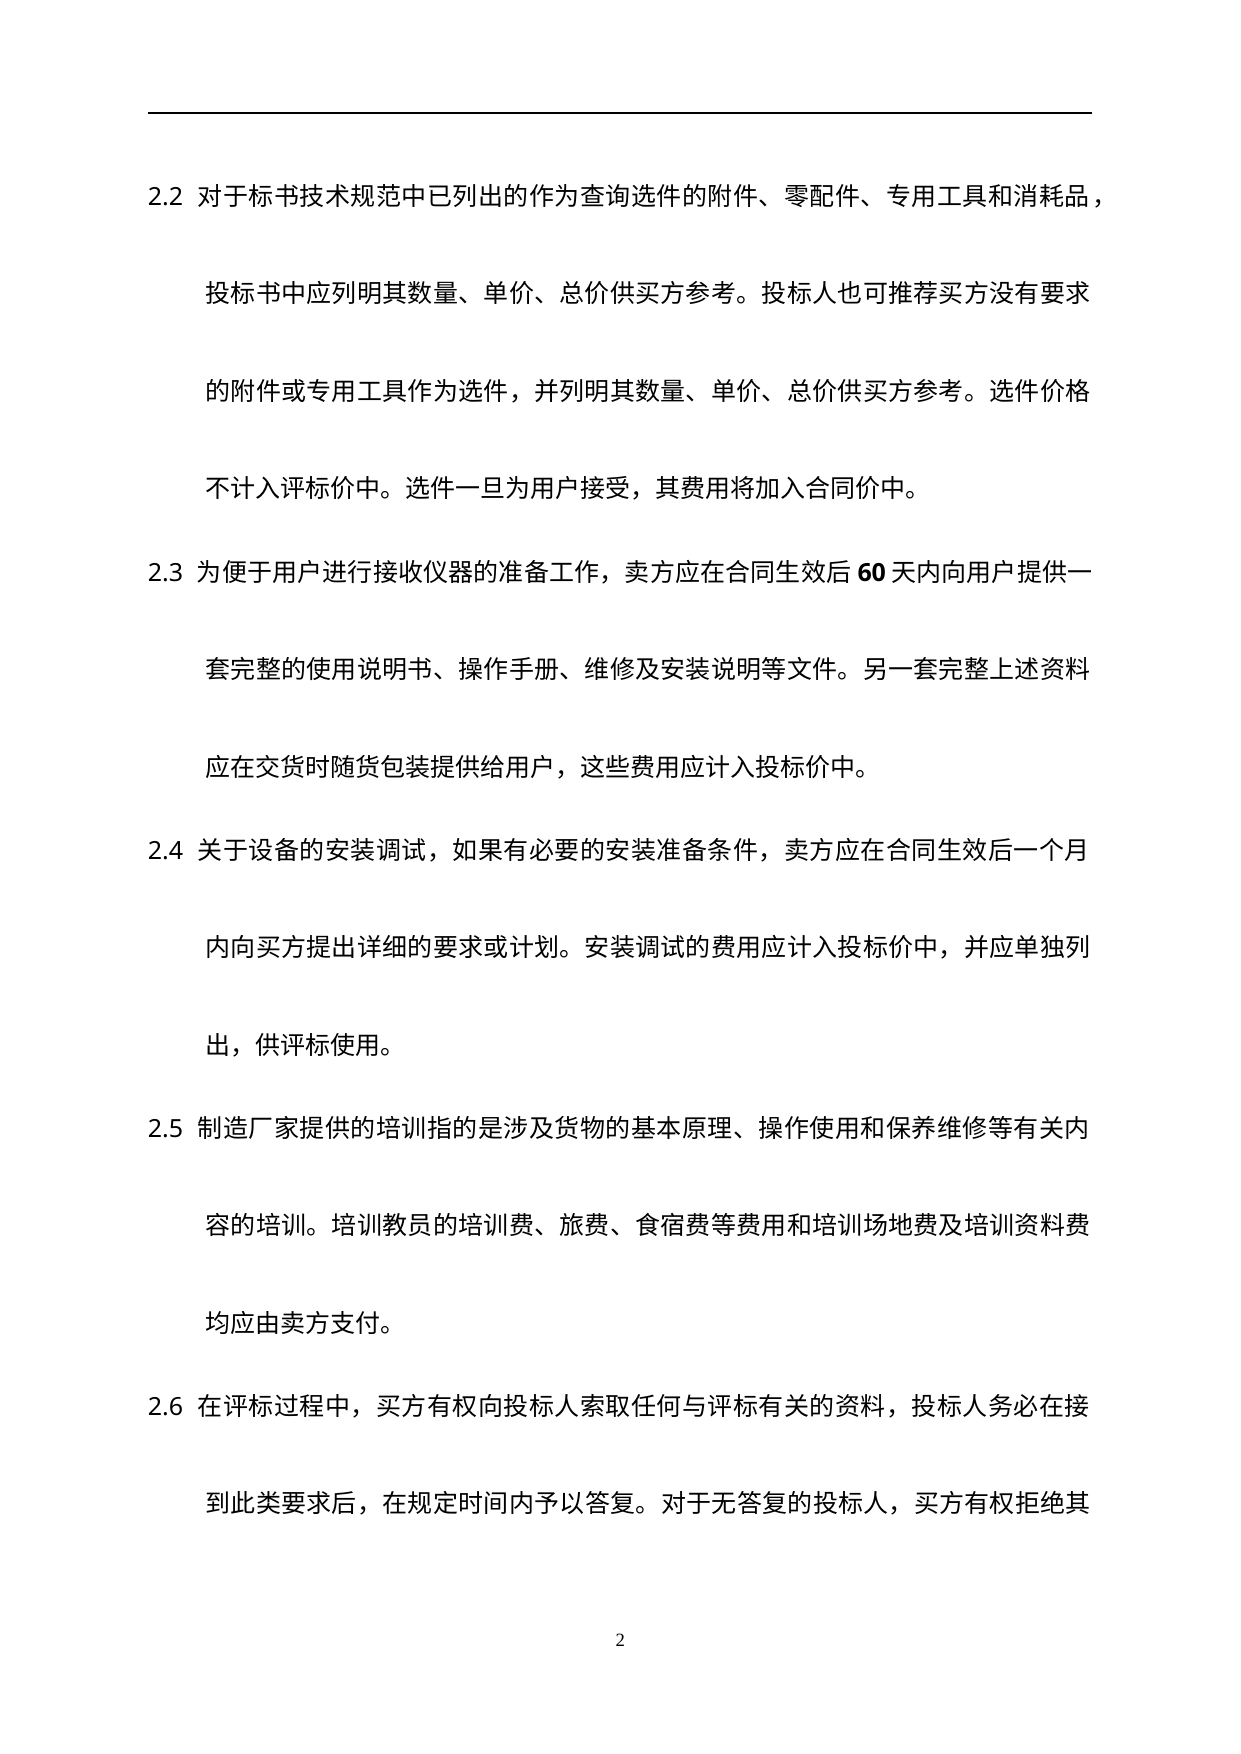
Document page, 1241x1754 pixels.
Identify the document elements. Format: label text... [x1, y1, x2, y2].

text 2.4 关于设备的安装调试，如果有必要的安装准备条件，卖方应在合同生效后一个月内向买方提出详细的要求或计划。安装调试的费用应计入投标价中，并应单独列出，供评标使用。 [148, 816, 1092, 1076]
text 2.2 对于标书技术规范中已列出的作为查询选件的附件、零配件、专用工具和消耗品，投标书中应列明其数量、单价、总价供买方参考。投标人也可推荐买方没有要求的附件或专用工具作为选件，并列明其数量、单价、总价供买方参考。选件价格不计入评标价中。选件一旦为用户接受，其费用将加入合同价中。 [148, 162, 1092, 519]
text 2.5 制造厂家提供的培训指的是涉及货物的基本原理、操作使用和保养维修等有关内容的培训。培训教员的培训费、旅费、食宿费等费用和培训场地费及培训资料费均应由卖方支付。 [148, 1094, 1092, 1354]
text 2.3 为便于用户进行接收仪器的准备工作，卖方应在合同生效后60天内向用户提供一套完整的使用说明书、操作手册、维修及安装说明等文件。另一套完整上述资料应在交货时随货包装提供给用户，这些费用应计入投标价中。 [148, 538, 1092, 798]
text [148, 1372, 1092, 1534]
